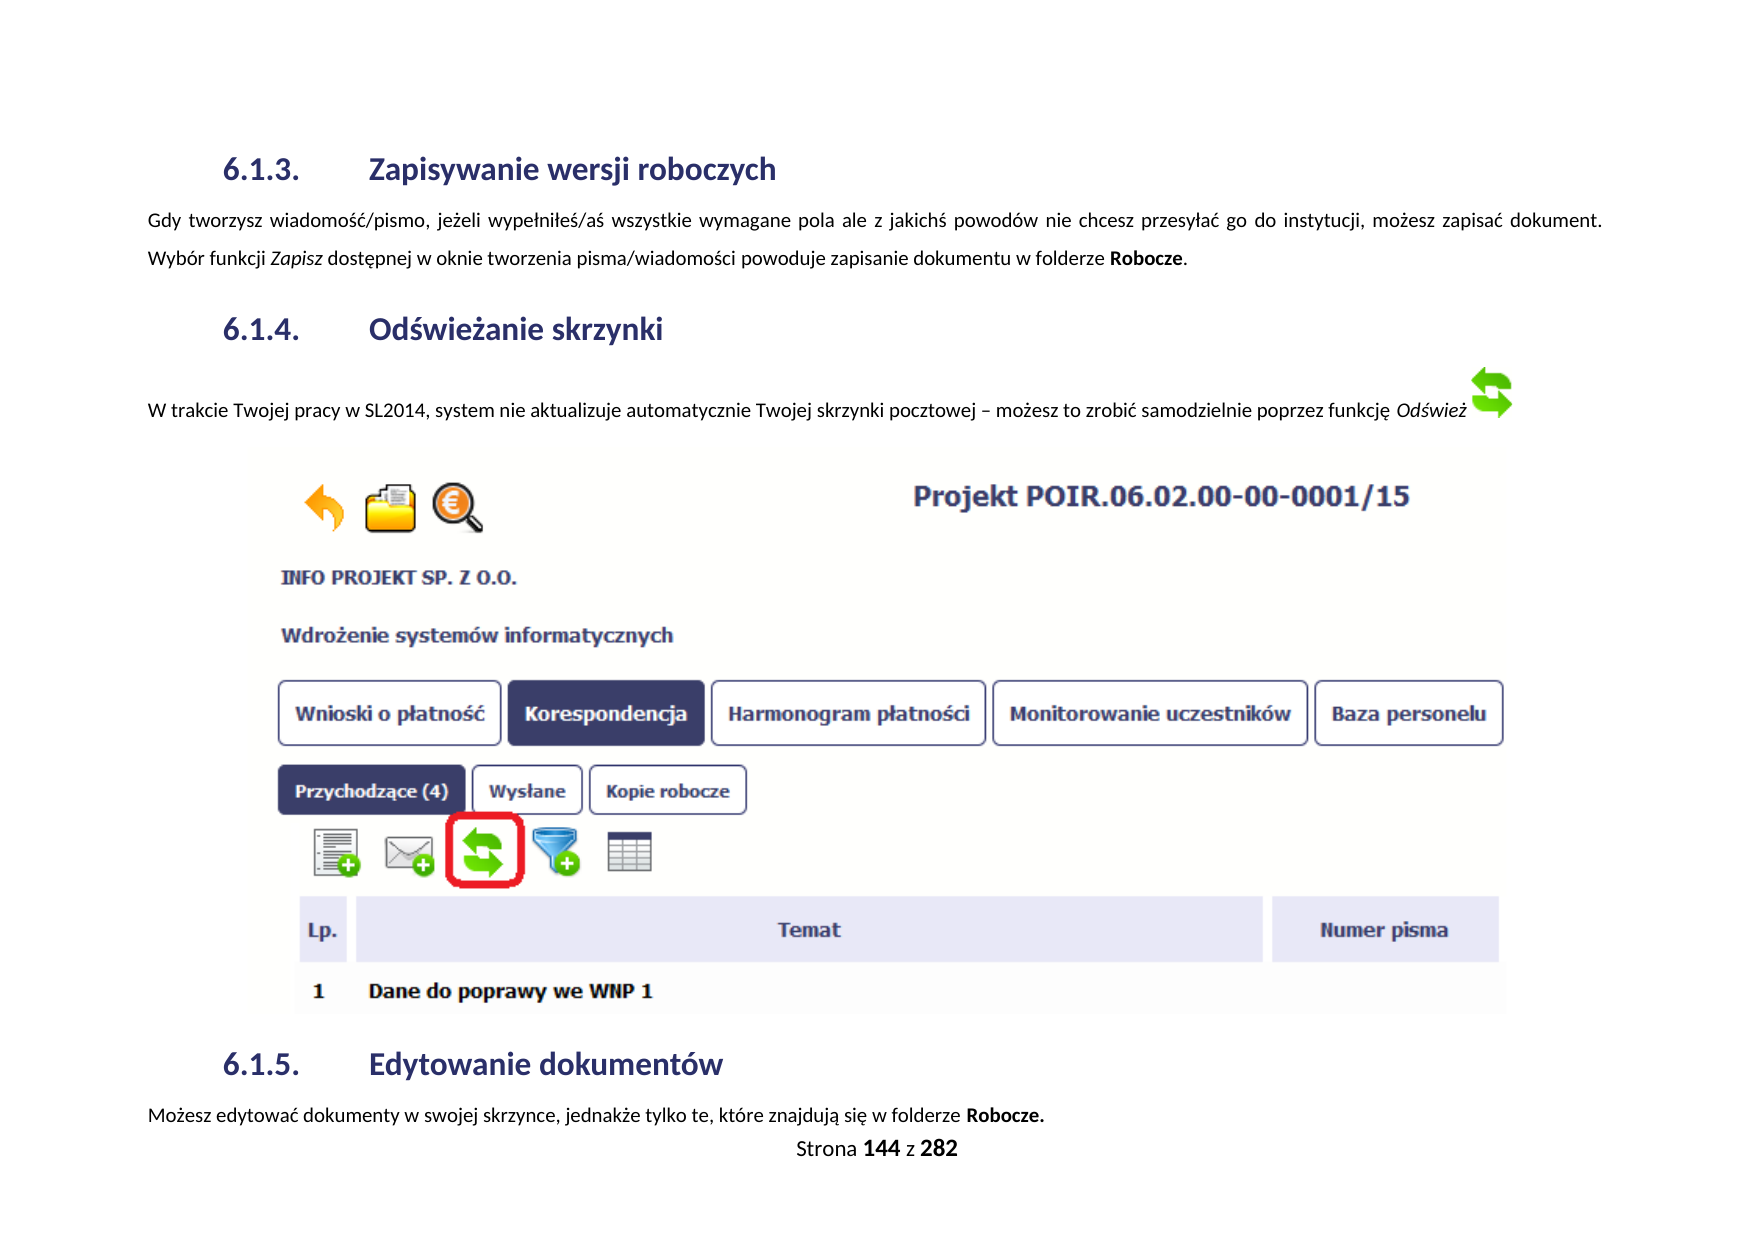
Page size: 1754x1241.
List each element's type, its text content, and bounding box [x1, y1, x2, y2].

text Możesz edytować dokumenty w swojej skrzynce, jednakże tylko te, które znajdują się w folderze Robocze. [148, 1102, 1606, 1127]
picture [1471, 367, 1513, 418]
subtitle Edytowanie dokumentów [223, 1043, 1606, 1083]
picture [247, 447, 1507, 1014]
text W trakcie Twojej pracy w SL2014, system nie aktualizuje automatycznie Twojej skrzynki pocztowej – możesz to zrobić samodzielnie poprzez funkcję Odśwież [148, 367, 1606, 423]
text Gdy tworzysz wiadomość/pismo, jeżeli wypełniłeś/aś wszystkie wymagane pola ale z jakichś powodów nie chcesz przesyłać go do instytucji, możesz zapisać dokument. Wybór funkcji Zapisz dostępnej w oknie tworzenia pisma/wiadomości powoduje zapisanie dokumentu w folderze Robocze. [148, 207, 1606, 270]
subtitle Zapisywanie wersji roboczych [223, 148, 1606, 188]
subtitle Odświeżanie skrzynki [223, 308, 1606, 349]
